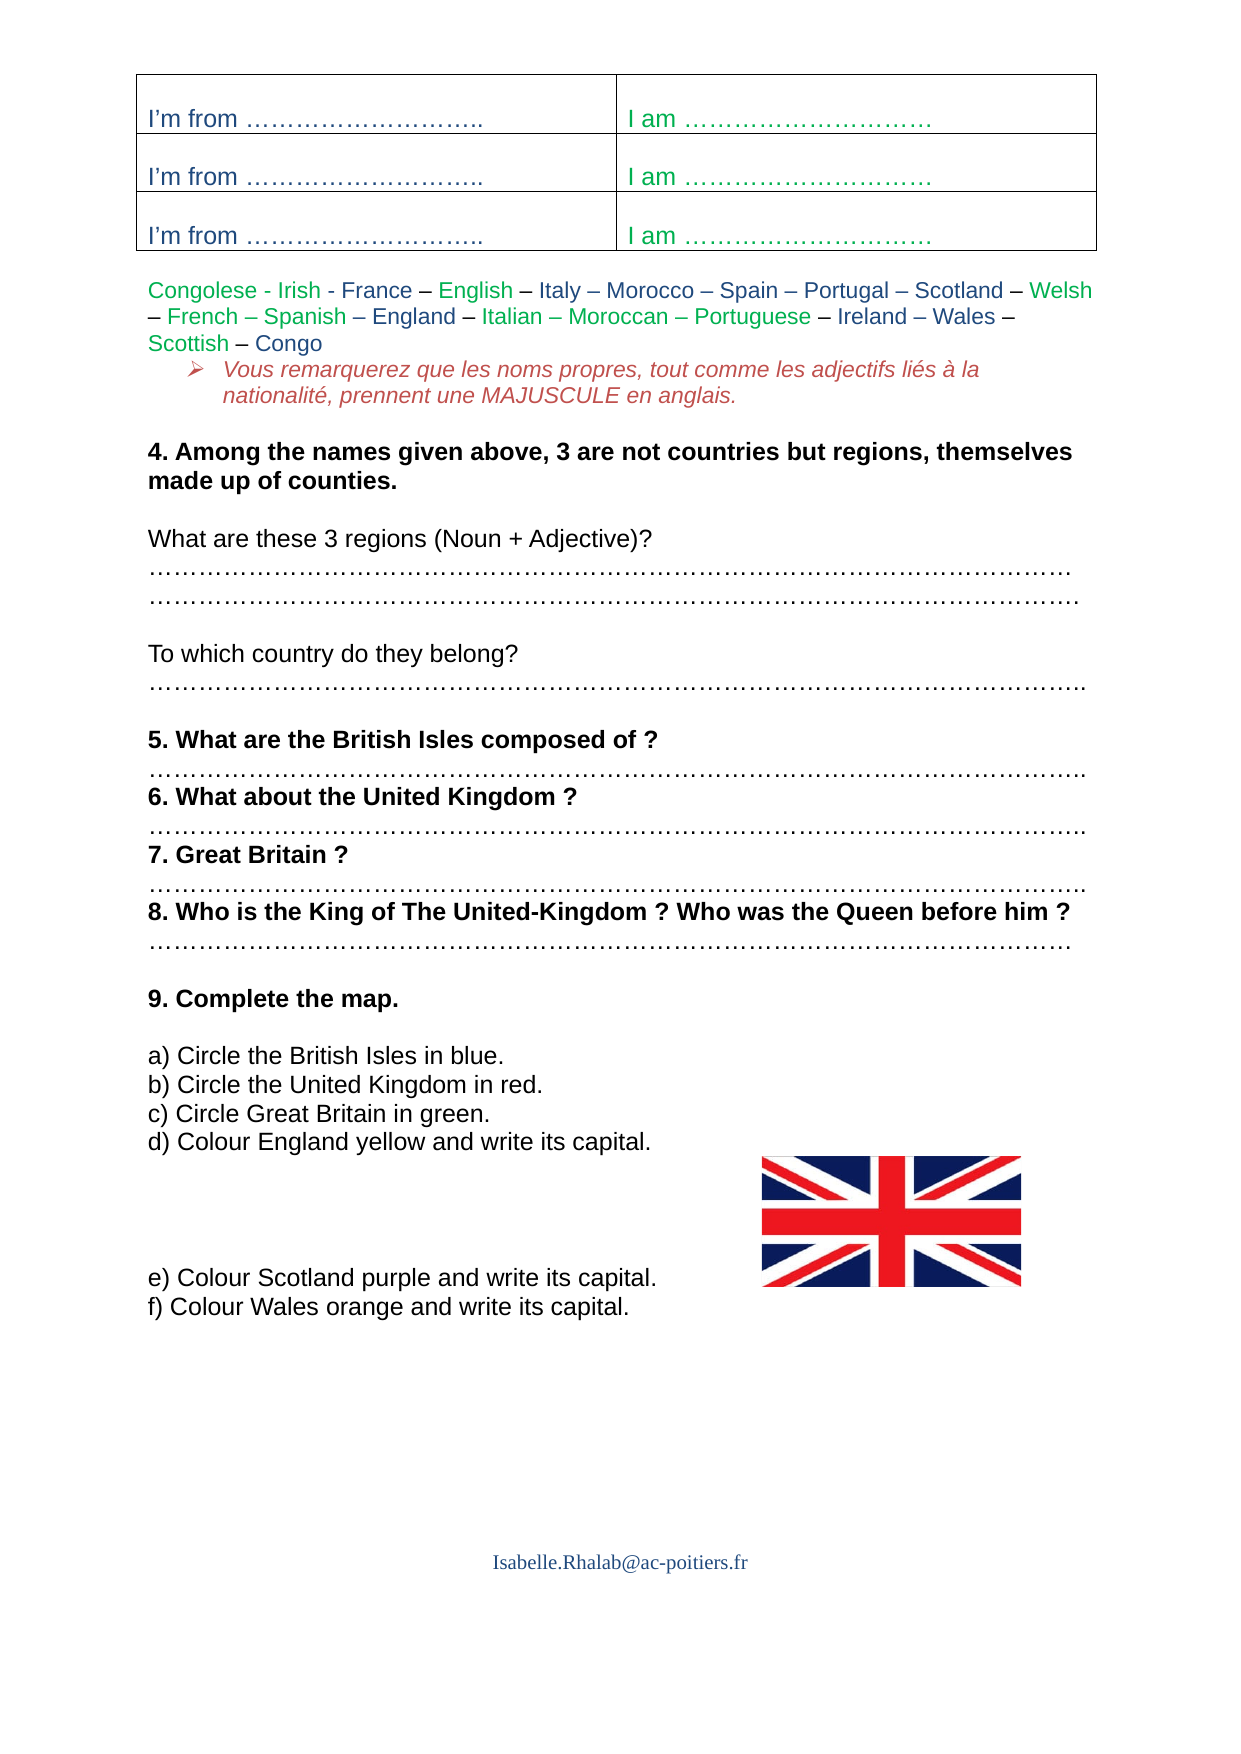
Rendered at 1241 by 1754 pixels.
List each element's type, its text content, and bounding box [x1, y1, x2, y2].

text 7. Great Britain ? [148, 840, 1093, 869]
list Vous remarquerez que les noms propres, tout comme les adjectifs liés à la nationalité, prennent une MAJUSCULE en anglais. [185, 356, 1093, 409]
text c) Circle Great Britain in green. [148, 1099, 1093, 1127]
table_cell I am ………………………… [617, 192, 1096, 249]
text ………………………………………………………………………………………………… [148, 926, 1093, 955]
text Congolese - Irish - France – English – Italy – Morocco – Spain – Portugal – Scotland – Welsh – French – Spanish – England – Italian – Moroccan – Portuguese – Ireland – Wales – Scottish – Congo [148, 277, 1093, 356]
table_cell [137, 134, 616, 191]
text ………………………………………………………………………………………………….. [148, 869, 1093, 897]
text What are these 3 regions (Noun + Adjective)? [148, 524, 1093, 552]
text 9. Complete the map. [148, 984, 1093, 1012]
text ……………………………………………………………………………………………………………………………………………………………………………………………………. [148, 552, 1093, 610]
text a) Circle the British Isles in blue. [148, 1041, 1093, 1070]
text Isabelle.Rhalab@ac-poitiers.fr [148, 1550, 1093, 1574]
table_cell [137, 75, 616, 132]
text 5. What are the British Isles composed of ? [148, 725, 1093, 754]
text ………………………………………………………………………………………………….. [148, 667, 1093, 696]
text d) Colour England yellow and write its capital. [148, 1127, 1093, 1156]
text 6. What about the United Kingdom ? [148, 782, 1093, 811]
text f) Colour Wales orange and write its capital. [148, 1291, 1093, 1320]
text To which country do they belong? [148, 639, 1093, 667]
text b) Circle the United Kingdom in red. [148, 1070, 1093, 1099]
picture [761, 1156, 1022, 1287]
text ………………………………………………………………………………………………….. [148, 811, 1093, 840]
table_cell I am ………………………… [617, 75, 1096, 132]
table_cell I am ………………………… [617, 134, 1096, 191]
text ………………………………………………………………………………………………….. [148, 754, 1093, 782]
text 8. Who is the King of The United-Kingdom ? Who was the Queen before him ? [148, 897, 1093, 926]
text 4. Among the names given above, 3 are not countries but regions, themselves made up of counties. [148, 437, 1093, 495]
table_cell I’m from ……………………….. [137, 192, 616, 249]
